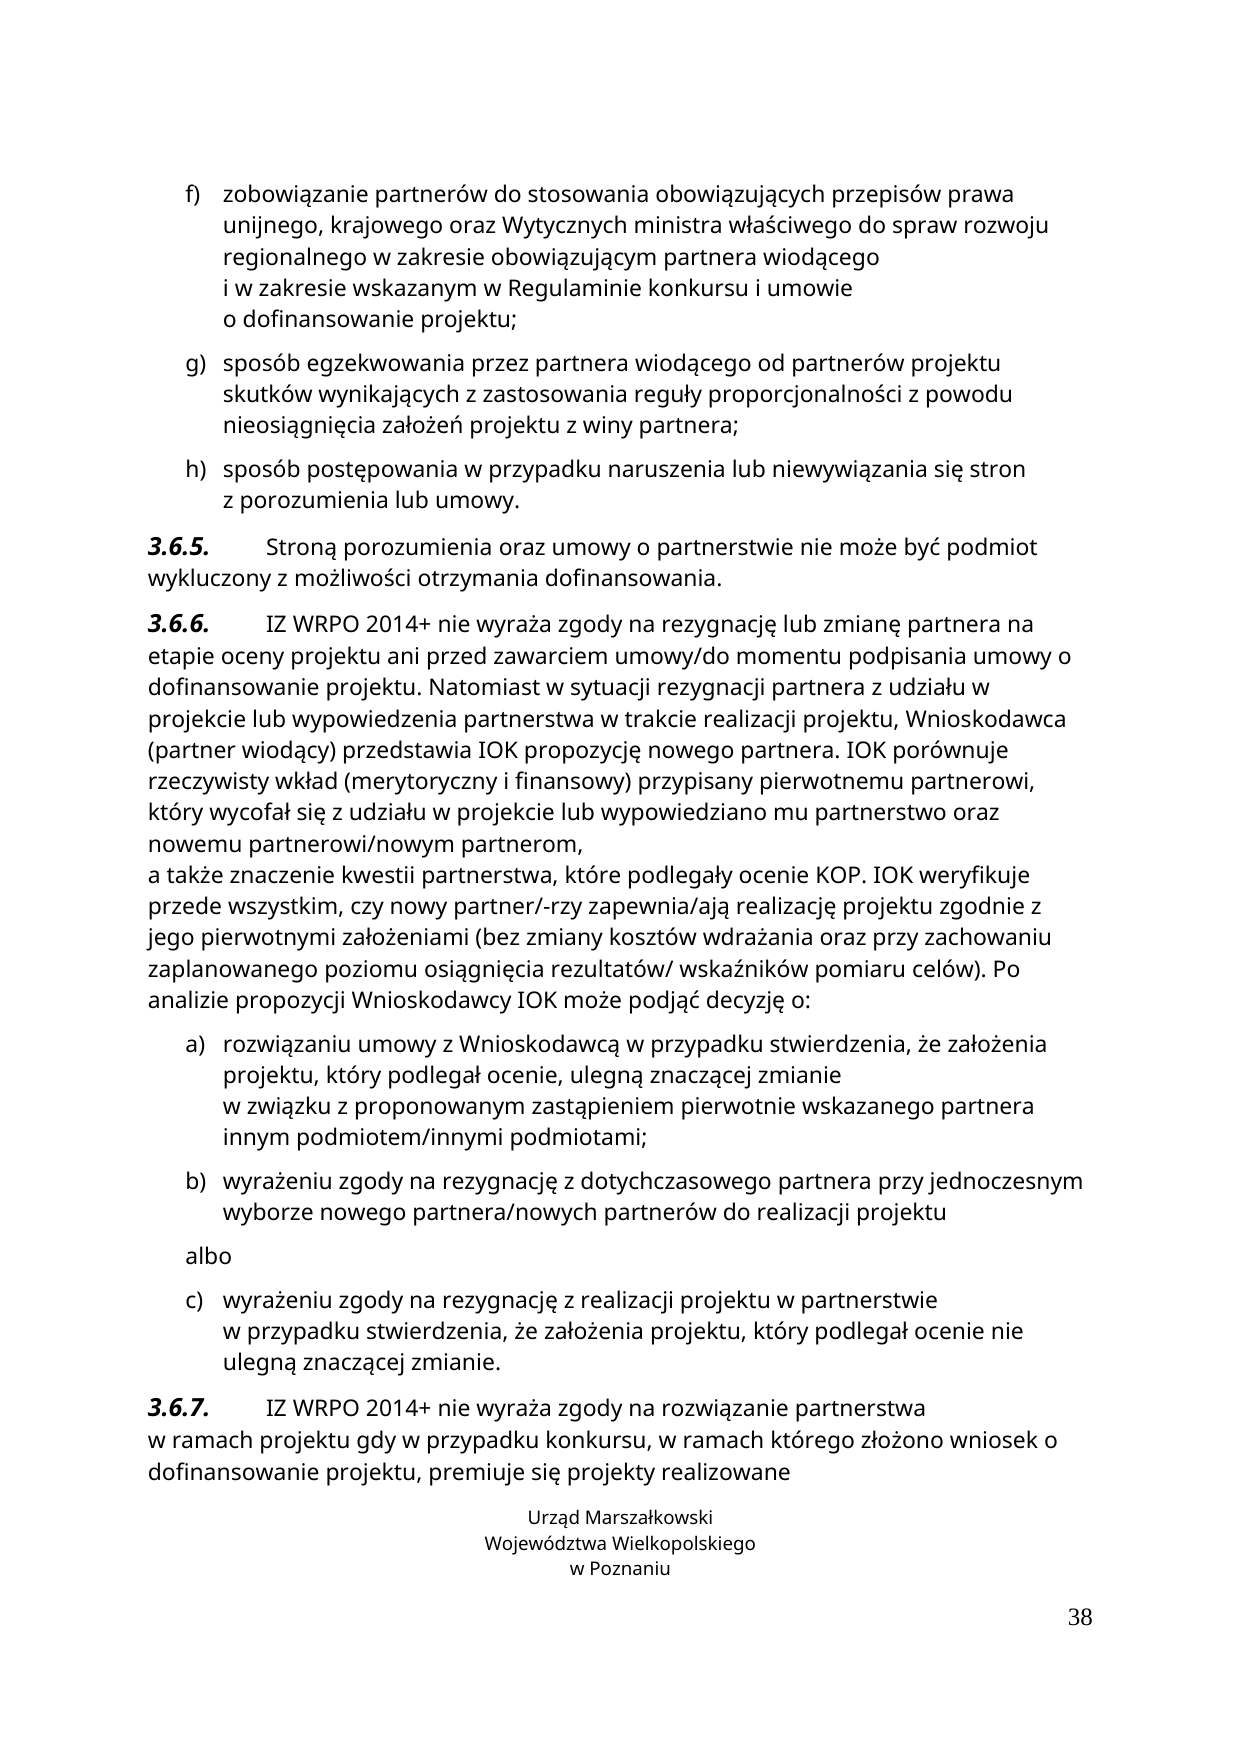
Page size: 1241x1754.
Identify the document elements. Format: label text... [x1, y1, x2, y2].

list wyrażeniu zgody na rezygnację z dotychczasowego partnera przy jednoczesnym wyborze nowego partnera/nowych partnerów do realizacji projektu [185, 1165, 1093, 1228]
list sposób egzekwowania przez partnera wiodącego od partnerów projektu skutków wynikających z zastosowania reguły proporcjonalności z powodu nieosiągnięcia założeń projektu z winy partnera; [185, 347, 1093, 441]
list sposób postępowania w przypadku naruszenia lub niewywiązania się stron z porozumienia lub umowy. [185, 453, 1093, 516]
list zobowiązanie partnerów do stosowania obowiązujących przepisów prawa unijnego, krajowego oraz Wytycznych ministra właściwego do spraw rozwoju regionalnego w zakresie obowiązującym partnera wiodącego i w zakresie wskazanym w Regulaminie konkursu i umowie o dofinansowanie projektu; [185, 178, 1093, 334]
text albo [185, 1240, 1093, 1271]
list Stroną porozumienia oraz umowy o partnerstwie nie może być podmiot wykluczony z możliwości otrzymania dofinansowania. [148, 528, 1093, 593]
list IZ WRPO 2014+ nie wyraża zgody na rezygnację lub zmianę partnera na etapie oceny projektu ani przed zawarciem umowy/do momentu podpisania umowy o dofinansowanie projektu. Natomiast w sytuacji rezygnacji partnera z udziału w projekcie lub wypowiedzenia partnerstwa w trakcie realizacji projektu, Wnioskodawca (partner wiodący) przedstawia IOK propozycję nowego partnera. IOK porównuje rzeczywisty wkład (merytoryczny i finansowy) przypisany pierwotnemu partnerowi, który wycofał się z udziału w projekcie lub wypowiedziano mu partnerstwo oraz nowemu partnerowi/nowym partnerom, a także znaczenie kwestii partnerstwa, które podlegały ocenie KOP. IOK weryfikuje przede wszystkim, czy nowy partner/-rzy zapewnia/ają realizację projektu zgodnie z jego pierwotnymi założeniami (bez zmiany kosztów wdrażania oraz przy zachowaniu zaplanowanego poziomu osiągnięcia rezultatów/ wskaźników pomiaru celów). Po analizie propozycji Wnioskodawcy IOK może podjąć decyzję o: [148, 606, 1093, 1015]
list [148, 1390, 1093, 1487]
list rozwiązaniu umowy z Wnioskodawcą w przypadku stwierdzenia, że założenia projektu, który podlegał ocenie, ulegną znaczącej zmianie w związku z proponowanym zastąpieniem pierwotnie wskazanego partnera innym podmiotem/innymi podmiotami; [185, 1028, 1093, 1153]
list wyrażeniu zgody na rezygnację z realizacji projektu w partnerstwie w przypadku stwierdzenia, że założenia projektu, który podlegał ocenie nie ulegną znaczącej zmianie. [185, 1284, 1093, 1378]
